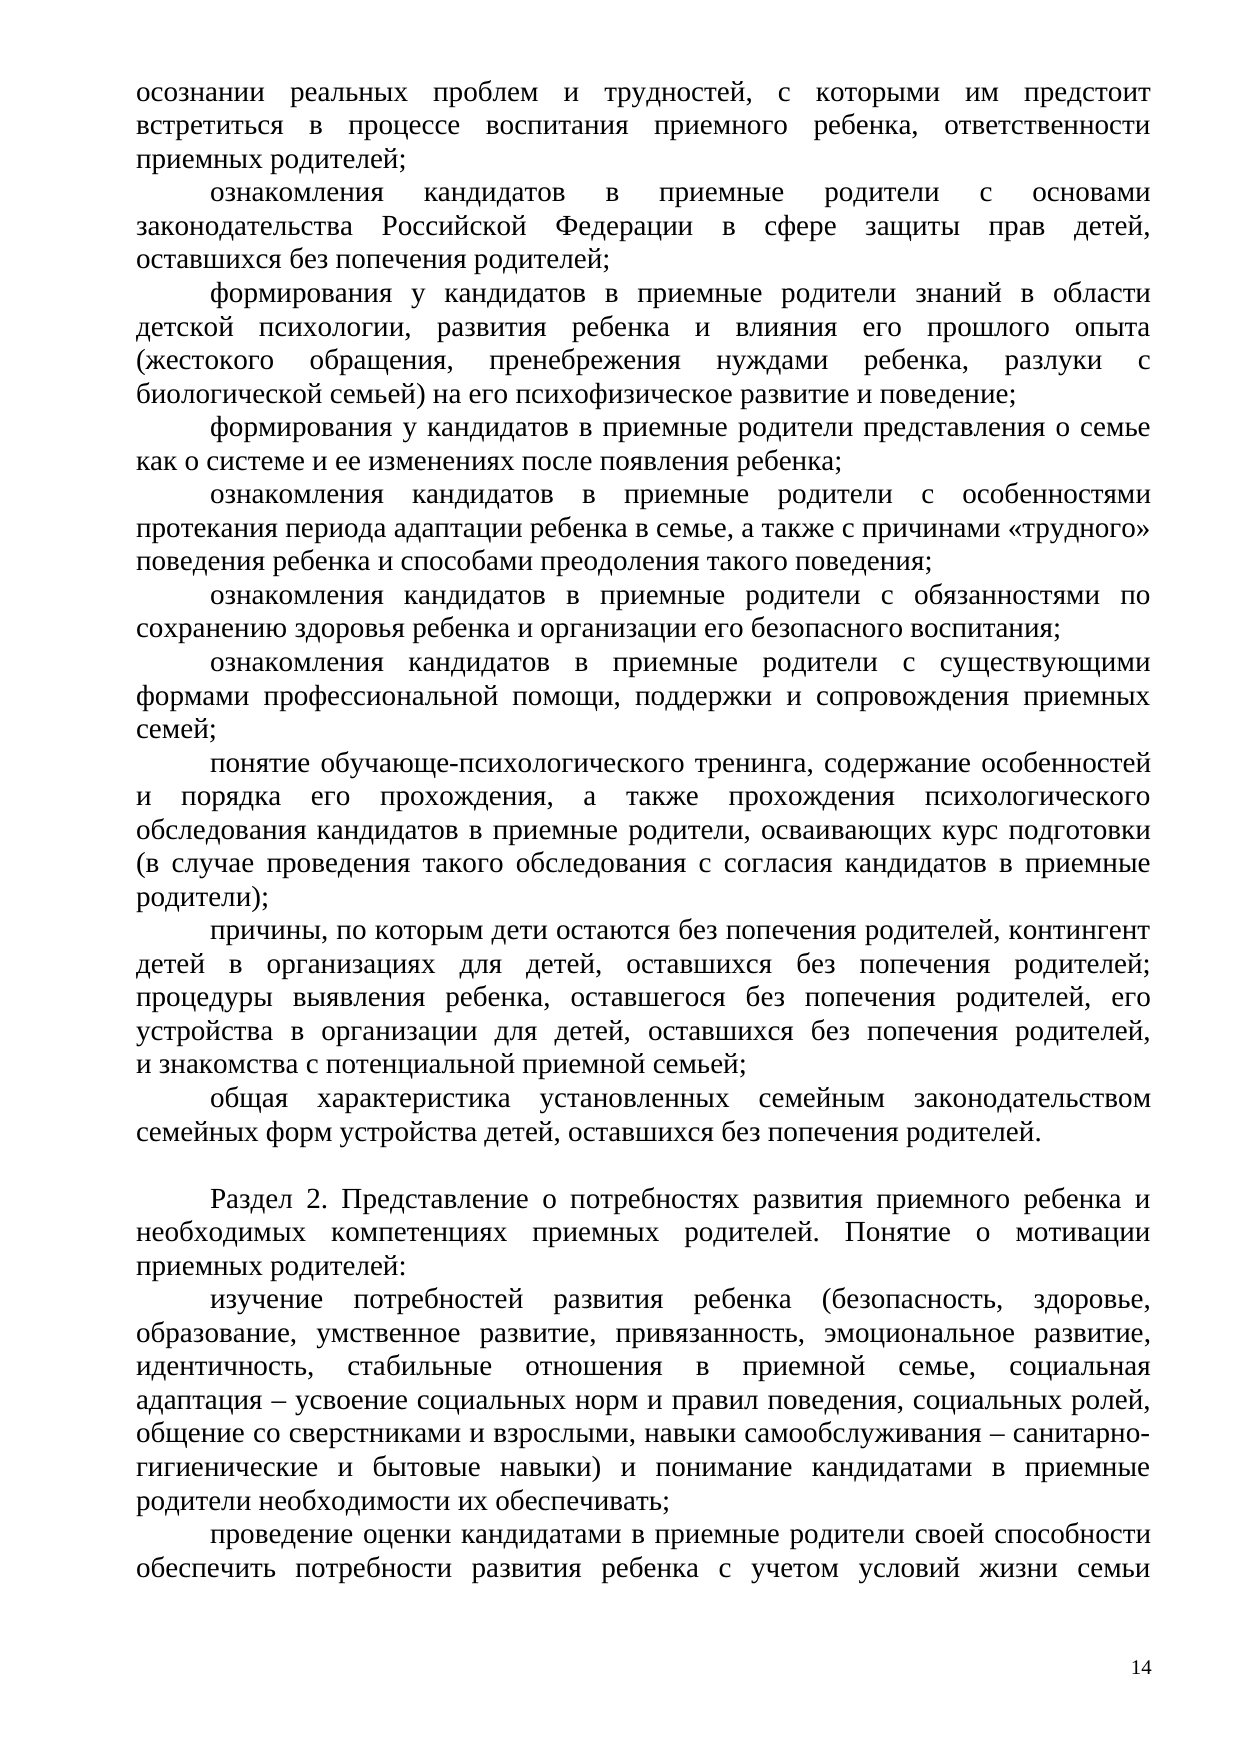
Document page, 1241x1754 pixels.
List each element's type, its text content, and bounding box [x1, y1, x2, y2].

text причины, по которым дети остаются без попечения родителей, контингент детей в организациях для детей, оставшихся без попечения родителей; процедуры выявления ребенка, оставшегося без попечения родителей, его устройства в организации для детей, оставшихся без попечения родителей, и знакомства с потенциальной приемной семьей; [136, 912, 1152, 1080]
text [136, 74, 1152, 174]
text Раздел 2. Представление о потребностях развития приемного ребенка и необходимых компетенциях приемных родителей. Понятие о мотивации приемных родителей: [136, 1181, 1152, 1281]
text общая характеристика установленных семейным законодательством семейных форм устройства детей, оставшихся без попечения родителей. [136, 1080, 1152, 1147]
text понятие обучающе-психологического тренинга, содержание особенностей и порядка его прохождения, а также прохождения психологического обследования кандидатов в приемные родители, осваивающих курс подготовки (в случае проведения такого обследования с согласия кандидатов в приемные родители); [136, 745, 1152, 912]
text ознакомления кандидатов в приемные родители с особенностями протекания периода адаптации ребенка в семье, а также с причинами «трудного» поведения ребенка и способами преодоления такого поведения; [136, 476, 1152, 577]
text ознакомления кандидатов в приемные родители с обязанностями по сохранению здоровья ребенка и организации его безопасного воспитания; [136, 577, 1152, 644]
text ознакомления кандидатов в приемные родители с основами законодательства Российской Федерации в сфере защиты прав детей, оставшихся без попечения родителей; [136, 174, 1152, 275]
text ознакомления кандидатов в приемные родители с существующими формами профессиональной помощи, поддержки и сопровождения приемных семей; [136, 644, 1152, 745]
text формирования у кандидатов в приемные родители представления о семье как о системе и ее изменениях после появления ребенка; [136, 409, 1152, 476]
text формирования у кандидатов в приемные родители знаний в области детской психологии, развития ребенка и влияния его прошлого опыта (жестокого обращения, пренебрежения нуждами ребенка, разлуки с биологической семьей) на его психофизическое развитие и поведение; [136, 275, 1152, 409]
text изучение потребностей развития ребенка (безопасность, здоровье, образование, умственное развитие, привязанность, эмоциональное развитие, идентичность, стабильные отношения в приемной семье, социальная адаптация – усвоение социальных норм и правил поведения, социальных ролей, общение со сверстниками и взрослыми, навыки самообслуживания – санитарно-гигиенические и бытовые навыки) и понимание кандидатами в приемные родители необходимости их обеспечивать; [136, 1281, 1152, 1516]
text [136, 1516, 1152, 1583]
